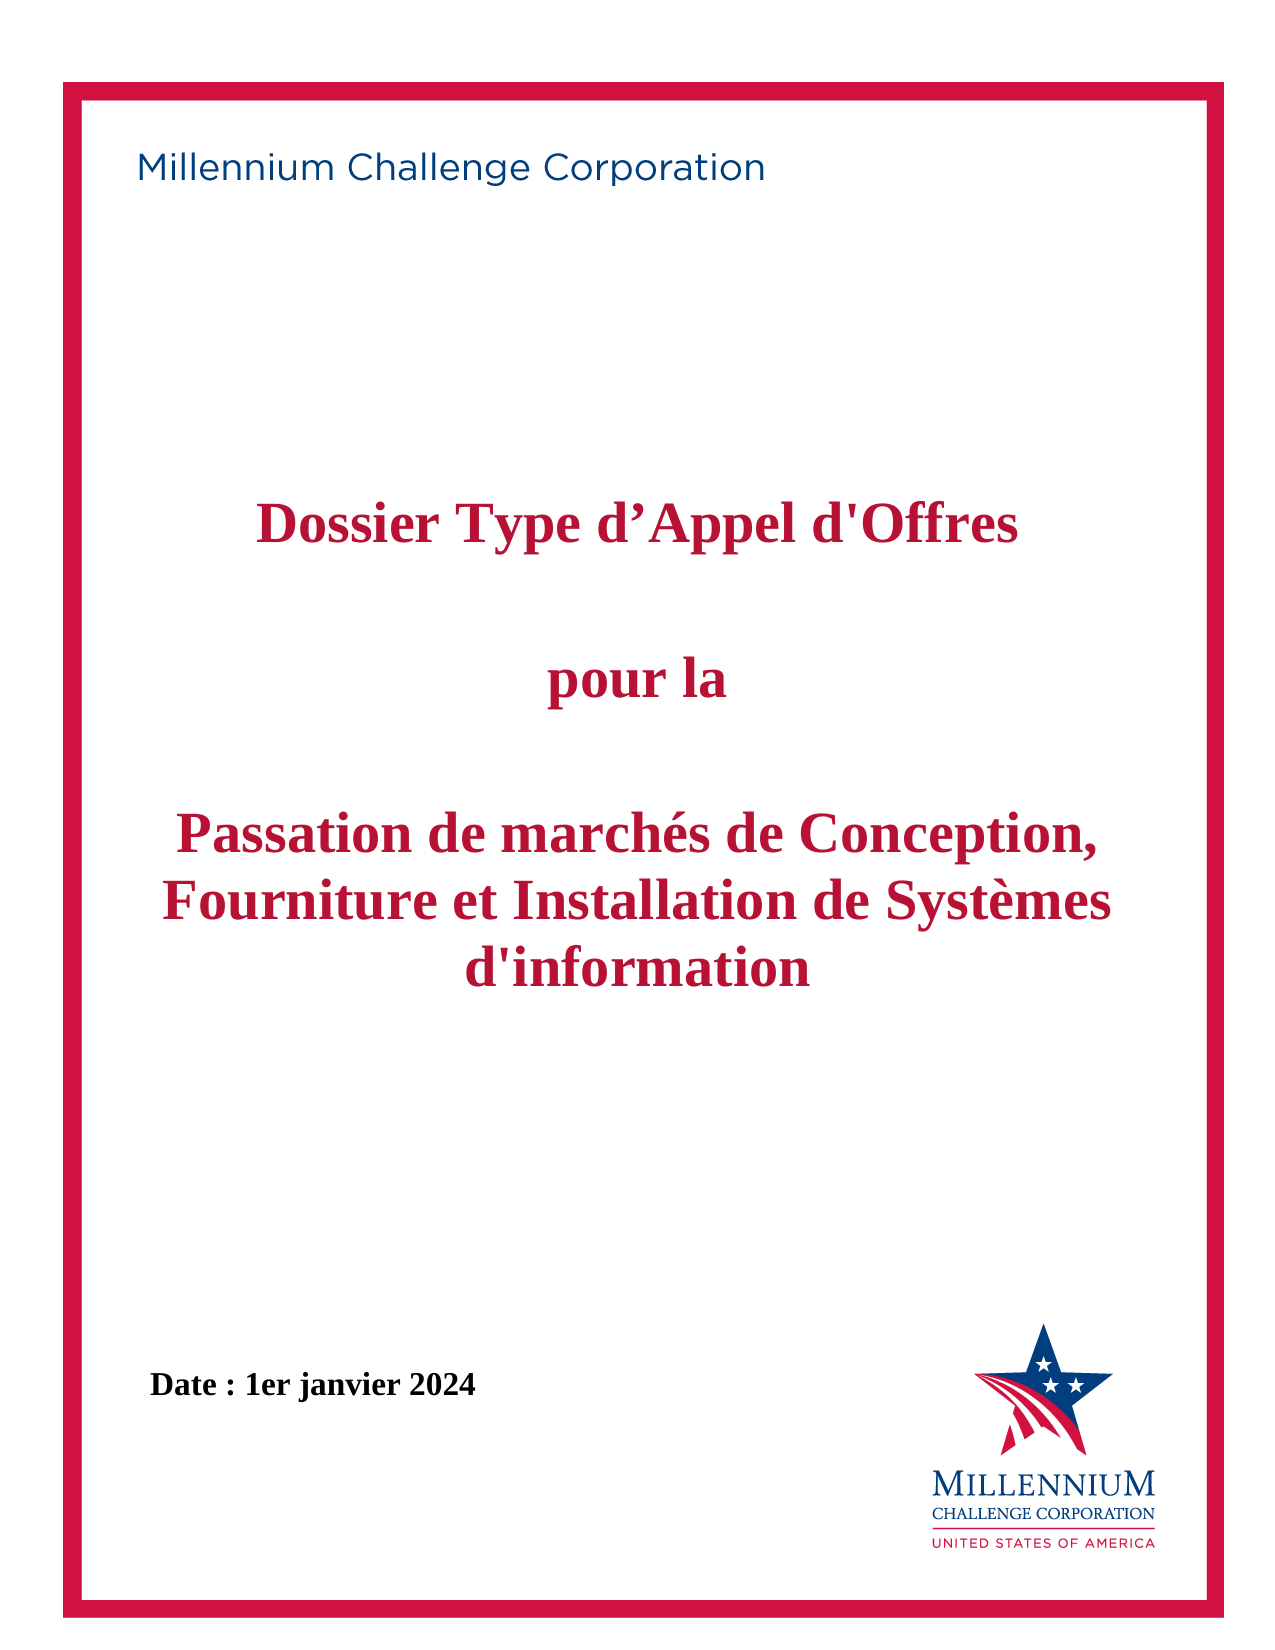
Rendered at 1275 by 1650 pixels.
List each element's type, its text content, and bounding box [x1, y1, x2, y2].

picture [63, 82, 1224, 1618]
text Date : 1er janvier 2024 [150, 1364, 1125, 1402]
text Passation de marchés de Conception, Fourniture et Installation de Systèmes d'information [150, 797, 1125, 999]
text Dossier Type d’Appel d'Offres [150, 487, 1125, 554]
text pour la [150, 642, 1125, 709]
